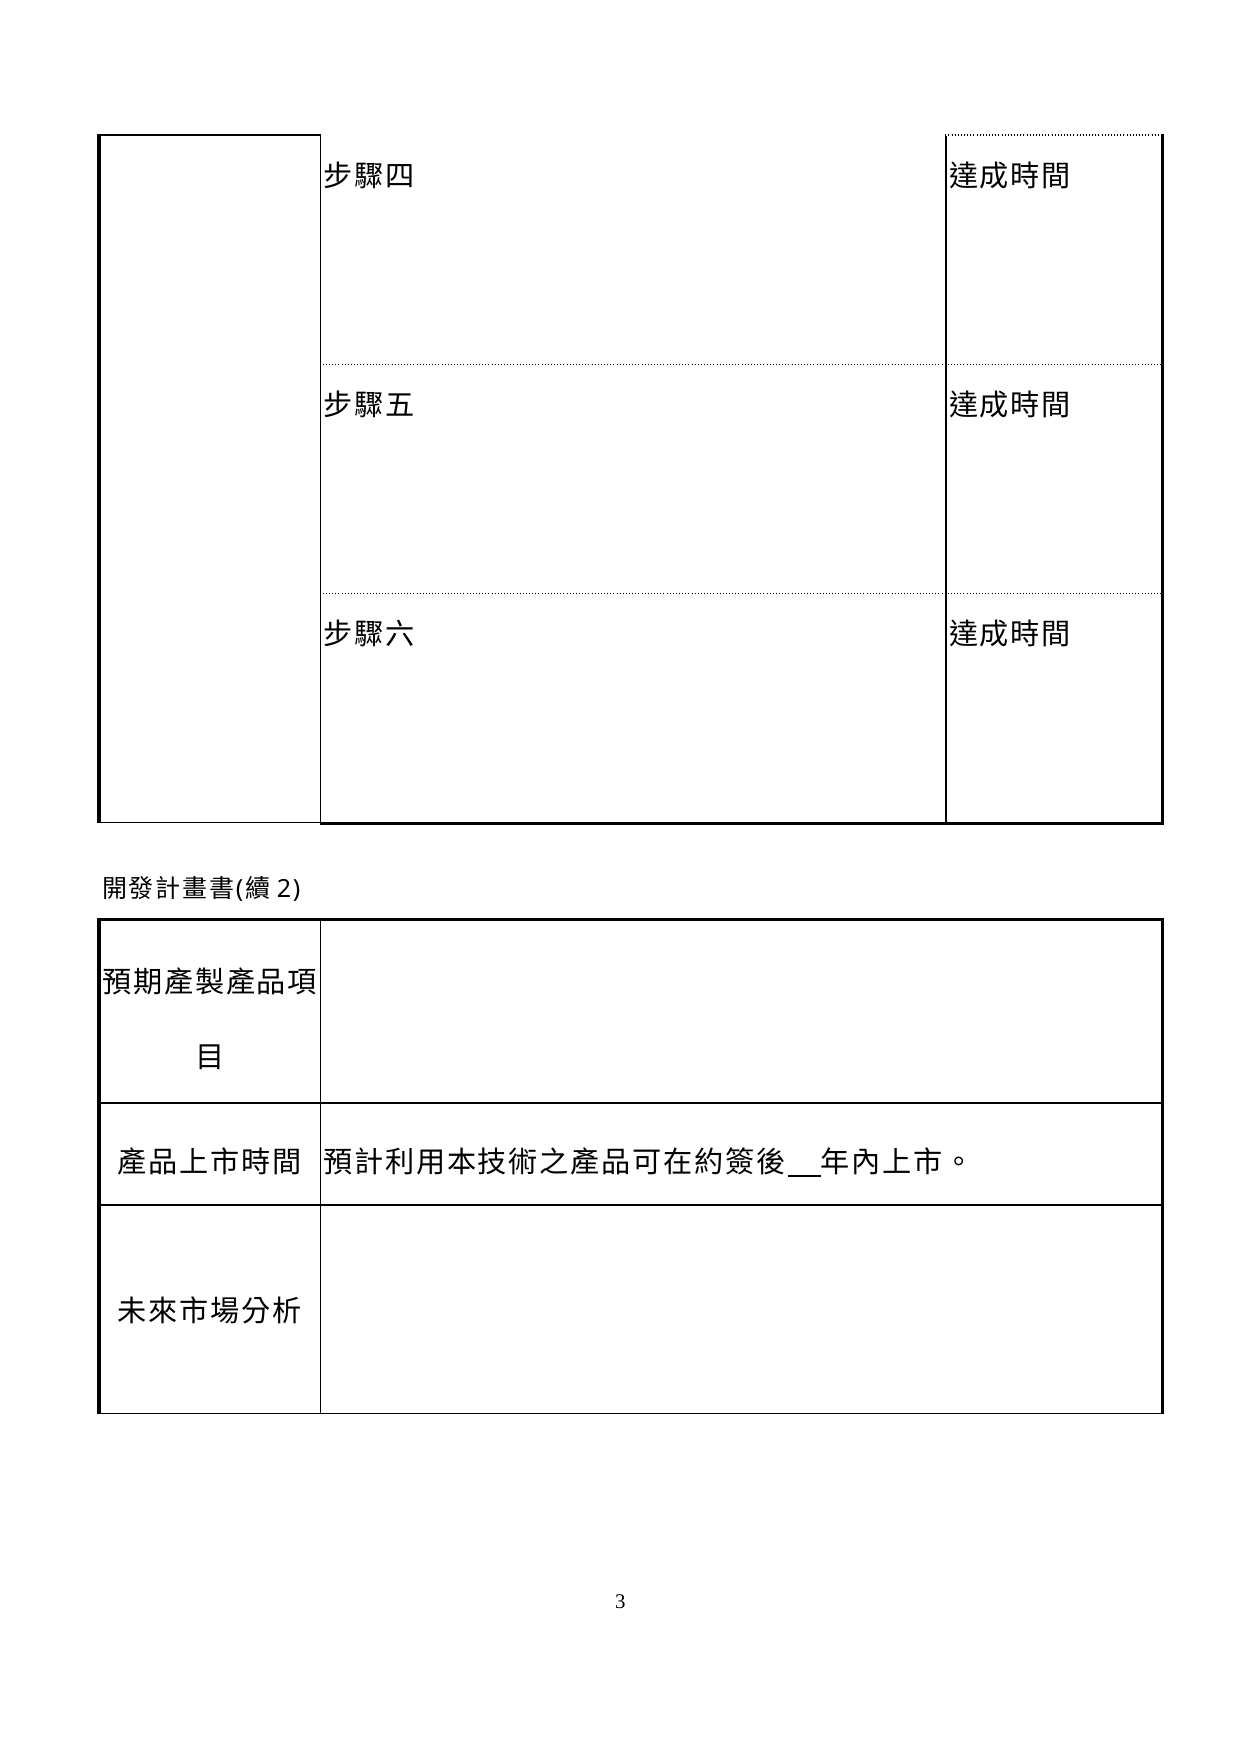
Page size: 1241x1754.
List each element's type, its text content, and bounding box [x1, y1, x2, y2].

table_cell 產品上市時間 [101, 1104, 320, 1204]
table_cell 達成時間 [946, 134, 1161, 363]
table_cell 步驟五 [321, 364, 945, 593]
table_cell 達成時間 [947, 364, 1161, 593]
table_cell 預期產製產品項目 [101, 921, 320, 1102]
table_cell [321, 921, 1161, 1102]
table_cell 未來市場分析 [101, 1206, 320, 1412]
table_cell 達成時間 [947, 593, 1161, 822]
table_cell 預計利用本技術之產品可在約簽後 年內上市。 [321, 1104, 1161, 1204]
table_cell 步驟四 [321, 134, 945, 363]
table_cell 開發計畫書(續2) [99, 823, 1162, 918]
table_cell [321, 1206, 1161, 1412]
table_cell 步驟六 [321, 593, 945, 822]
